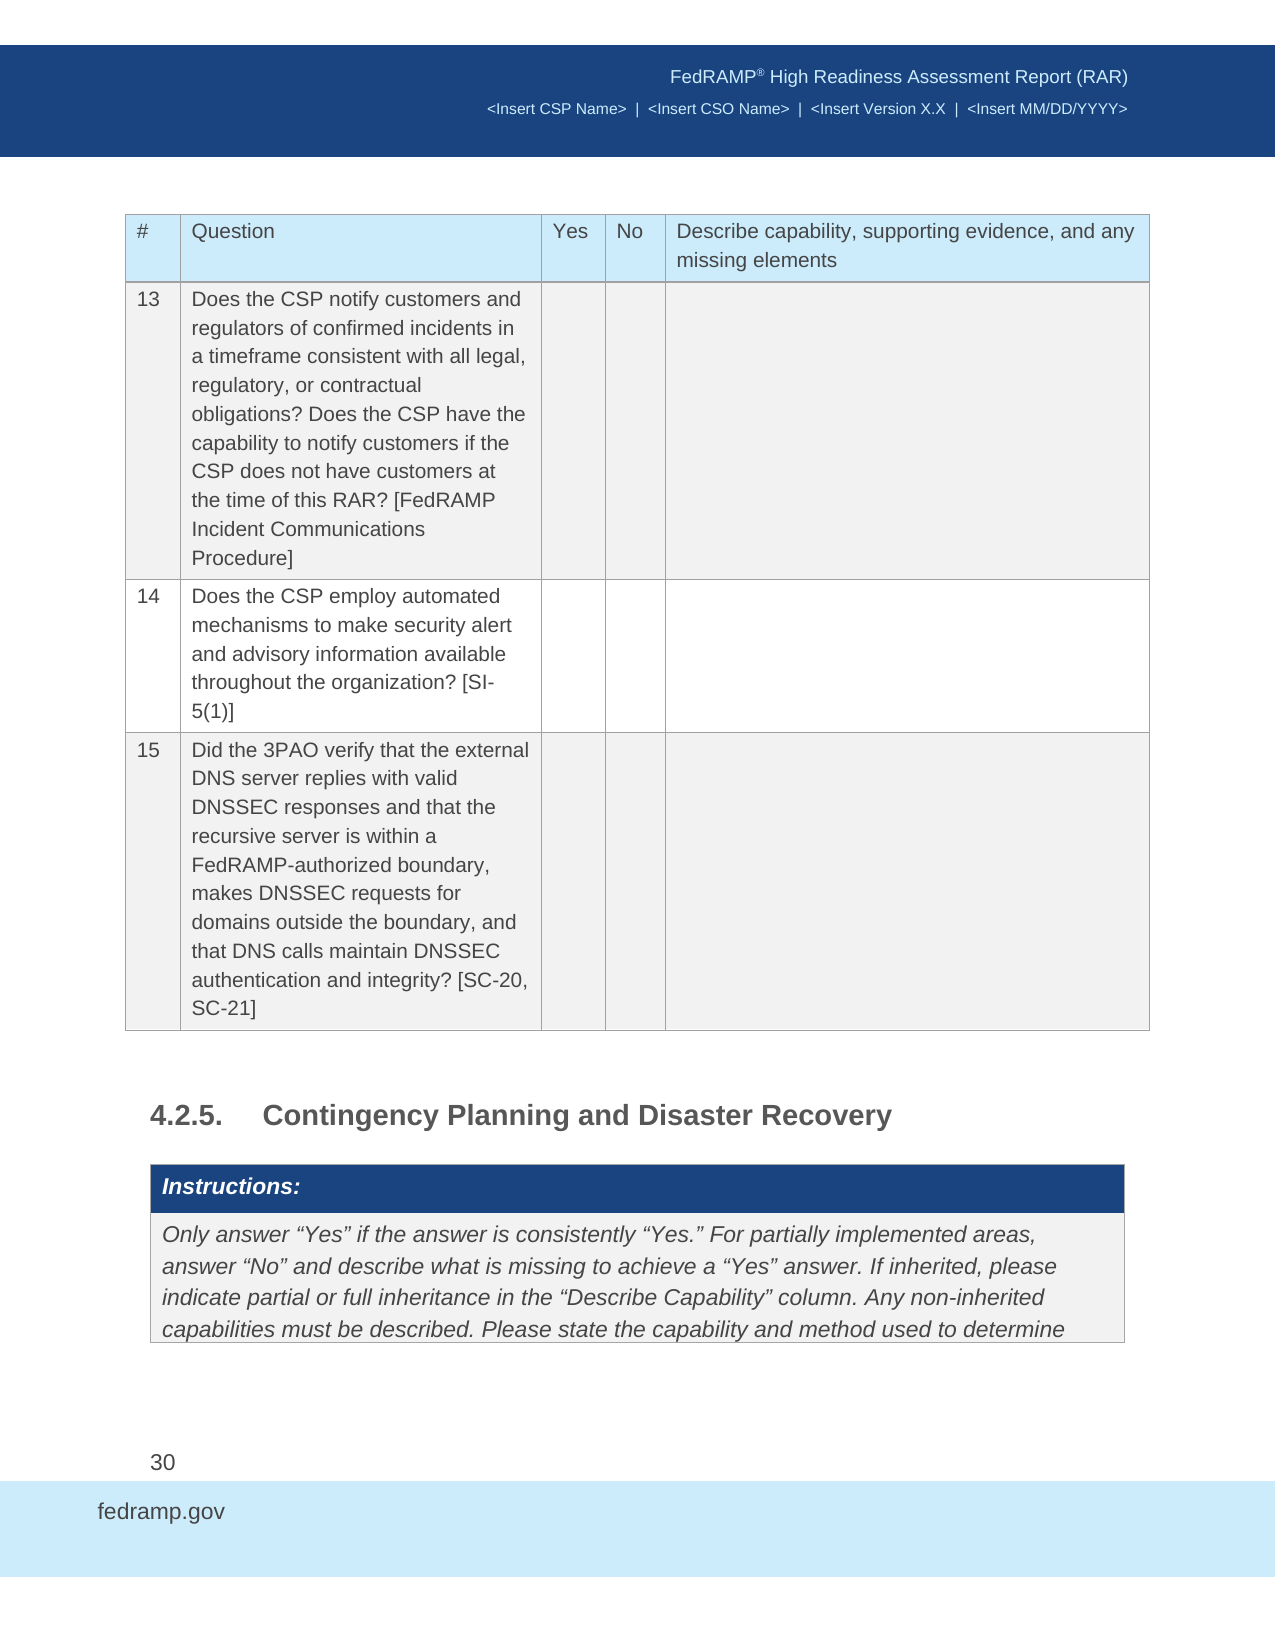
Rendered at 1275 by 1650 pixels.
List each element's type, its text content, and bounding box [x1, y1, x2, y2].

table_cell Does the CSP notify customers and regulators of confirmed incidents in a timeframe consistent with all legal, regulatory, or contractual obligations? Does the CSP have the capability to notify customers if the CSP does not have customers at the time of this RAR? [FedRAMP Incident Communications Procedure] [181, 283, 541, 579]
table_header Question [181, 215, 541, 281]
subtitle Contingency Planning and Disaster Recovery [150, 1098, 1125, 1132]
table_cell 15 [126, 733, 180, 1029]
table_cell [666, 283, 1149, 579]
table_cell 13 [126, 283, 180, 579]
table_cell [606, 733, 665, 1029]
table_header No [606, 215, 665, 281]
table_cell [542, 580, 605, 732]
table_header Yes [542, 215, 605, 281]
table_cell [542, 283, 605, 579]
table_header # [126, 215, 180, 281]
table_cell [666, 580, 1149, 732]
table_cell [666, 733, 1149, 1029]
table_header Describe capability, supporting evidence, and any missing elements [666, 215, 1149, 281]
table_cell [151, 1213, 1124, 1342]
table_header Instructions: [151, 1165, 1124, 1213]
table_cell [542, 733, 605, 1029]
table_cell 14 [126, 580, 180, 732]
table_cell Does the CSP employ automated mechanisms to make security alert and advisory information available throughout the organization? [SI-5(1)] [181, 580, 541, 732]
table_cell Did the 3PAO verify that the external DNS server replies with valid DNSSEC responses and that the recursive server is within a FedRAMP-authorized boundary, makes DNSSEC requests for domains outside the boundary, and that DNS calls maintain DNSSEC authentication and integrity? [SC-20, SC-21] [181, 733, 541, 1029]
table_cell [606, 283, 665, 579]
table_cell [606, 580, 665, 732]
